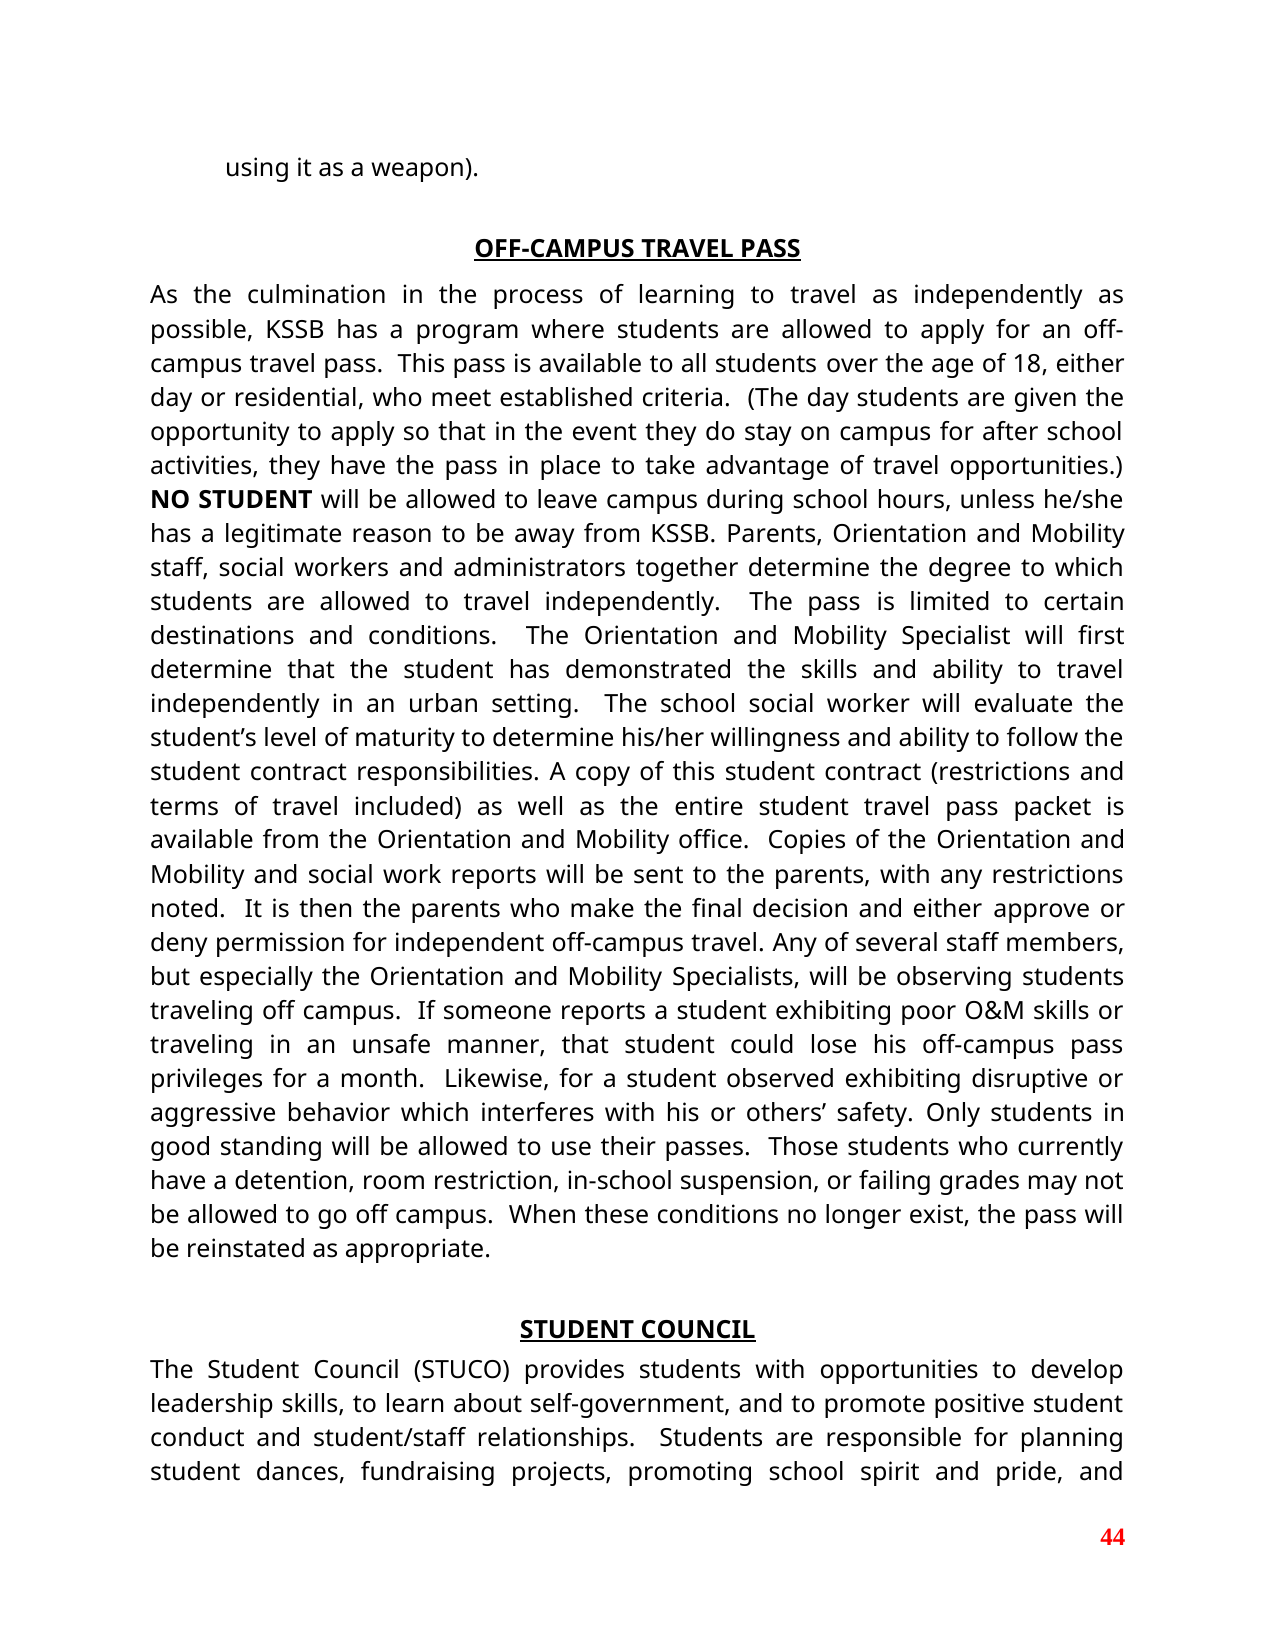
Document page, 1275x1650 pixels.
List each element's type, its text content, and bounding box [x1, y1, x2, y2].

subtitle STUDENT COUNCIL [150, 1312, 1125, 1346]
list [178, 150, 1125, 184]
text As the culmination in the process of learning to travel as independently as possible, KSSB has a program where students are allowed to apply for an off-campus travel pass. This pass is available to all students over the age of 18, either day or residential, who meet established criteria. (The day students are given the opportunity to apply so that in the event they do stay on campus for after school activities, they have the pass in place to take advantage of travel opportunities.) NO STUDENT will be allowed to leave campus during school hours, unless he/she has a legitimate reason to be away from KSSB. Parents, Orientation and Mobility staff, social workers and administrators together determine the degree to which students are allowed to travel independently. The pass is limited to certain destinations and conditions. The Orientation and Mobility Specialist will first determine that the student has demonstrated the skills and ability to travel independently in an urban setting. The school social worker will evaluate the student’s level of maturity to determine his/her willingness and ability to follow the student contract responsibilities. A copy of this student contract (restrictions and terms of travel included) as well as the entire student travel pass packet is available from the Orientation and Mobility office. Copies of the Orientation and Mobility and social work reports will be sent to the parents, with any restrictions noted. It is then the parents who make the final decision and either approve or deny permission for independent off-campus travel. Any of several staff members, but especially the Orientation and Mobility Specialists, will be observing students traveling off campus. If someone reports a student exhibiting poor O&M skills or traveling in an unsafe manner, that student could lose his off-campus pass privileges for a month. Likewise, for a student observed exhibiting disruptive or aggressive behavior which interferes with his or others’ safety. Only students in good standing will be allowed to use their passes. Those students who currently have a detention, room restriction, in-school suspension, or failing grades may not be allowed to go off campus. When these conditions no longer exist, the pass will be reinstated as appropriate. [150, 277, 1125, 1265]
subtitle OFF-CAMPUS TRAVEL PASS [150, 231, 1125, 265]
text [150, 1352, 1125, 1488]
